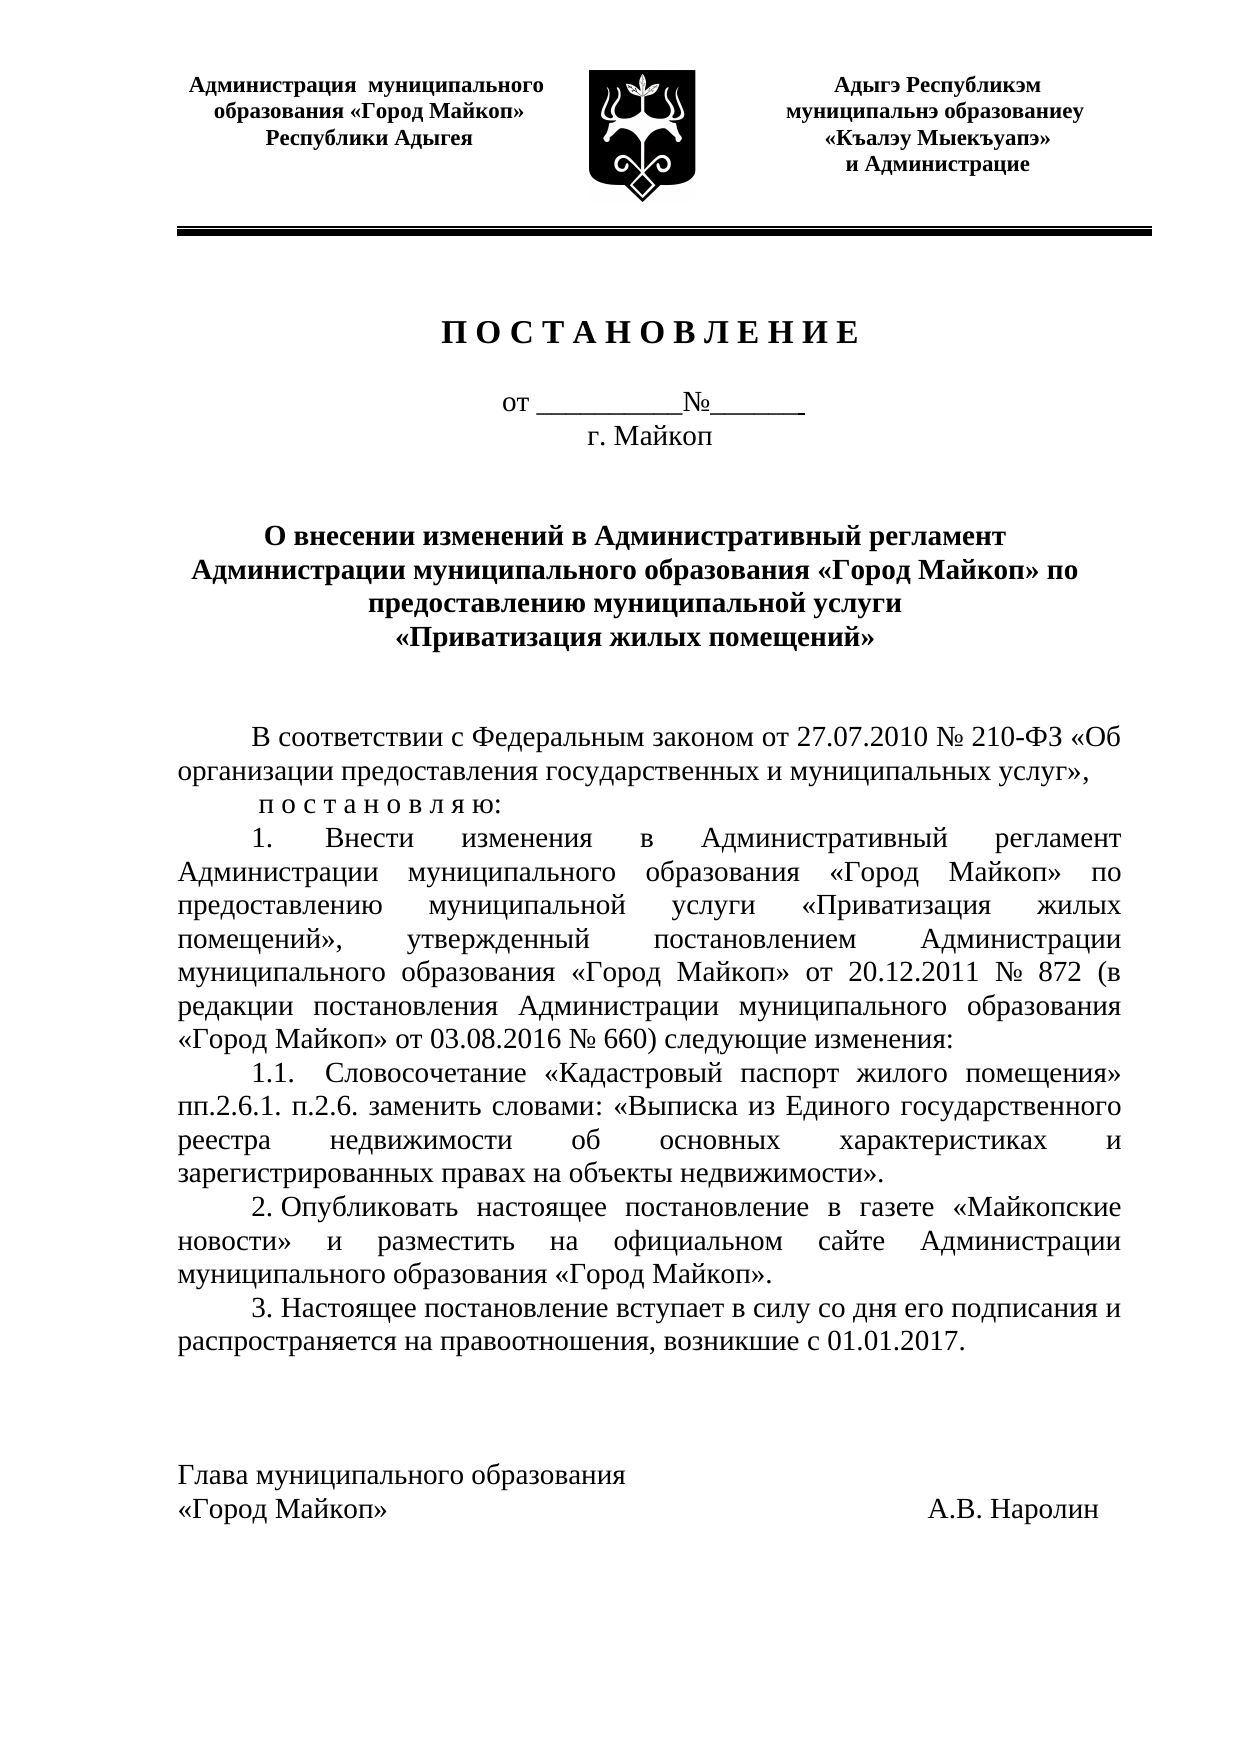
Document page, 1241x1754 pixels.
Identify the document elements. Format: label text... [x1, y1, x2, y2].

table_header [561, 71, 723, 226]
list Опубликовать настоящее постановление в газете «Майкопские новости» и разместить на официальном сайте Администрации муниципального образования «Город Майкоп». [177, 1189, 1122, 1290]
table_header Адыгэ Республикэм муниципальнэ образованиеу «Къалэу Мыекъуапэ» и Администрацие [724, 71, 1152, 226]
text г. Майкоп [177, 418, 1122, 451]
text «Город Майкоп» А.В. Наролин [177, 1491, 1122, 1524]
list Внести изменения в Административный регламент Администрации муниципального образования «Город Майкоп» по предоставлению муниципальной услуги «Приватизация жилых помещений», утвержденный постановлением Администрации муниципального образования «Город Майкоп» от 20.12.2011 № 872 (в редакции постановления Администрации муниципального образования «Город Майкоп» от 03.08.2016 № 660) следующие изменения: [177, 820, 1122, 1055]
text п о с т а н о в л я ю: [177, 787, 1122, 820]
text Глава муниципального образования [177, 1457, 1122, 1491]
picture [589, 70, 696, 202]
text «Приватизация жилых помещений» [177, 619, 1093, 652]
subtitle П О С Т А Н О В Л Е Н И Е [177, 312, 1122, 351]
list Словосочетание «Кадастровый паспорт жилого помещения» пп.2.6.1. п.2.6. заменить словами: «Выписка из Единого государственного реестра недвижимости об основных характеристиках и зарегистрированных правах на объекты недвижимости». [177, 1055, 1122, 1189]
text от __________№______ [177, 384, 1122, 418]
table_header Администрация муниципального образования «Город Майкоп» Республики Адыгея [177, 71, 561, 226]
text В соответствии с Федеральным законом от 27.07.2010 № 210-ФЗ «Об организации предоставления государственных и муниципальных услуг», [177, 719, 1122, 787]
list Настоящее постановление вступает в силу со дня его подписания и распространяется на правоотношения, возникшие с 01.01.2017. [177, 1290, 1122, 1357]
text О внесении изменений в Административный регламент Администрации муниципального образования «Город Майкоп» по предоставлению муниципальной услуги [177, 518, 1093, 619]
